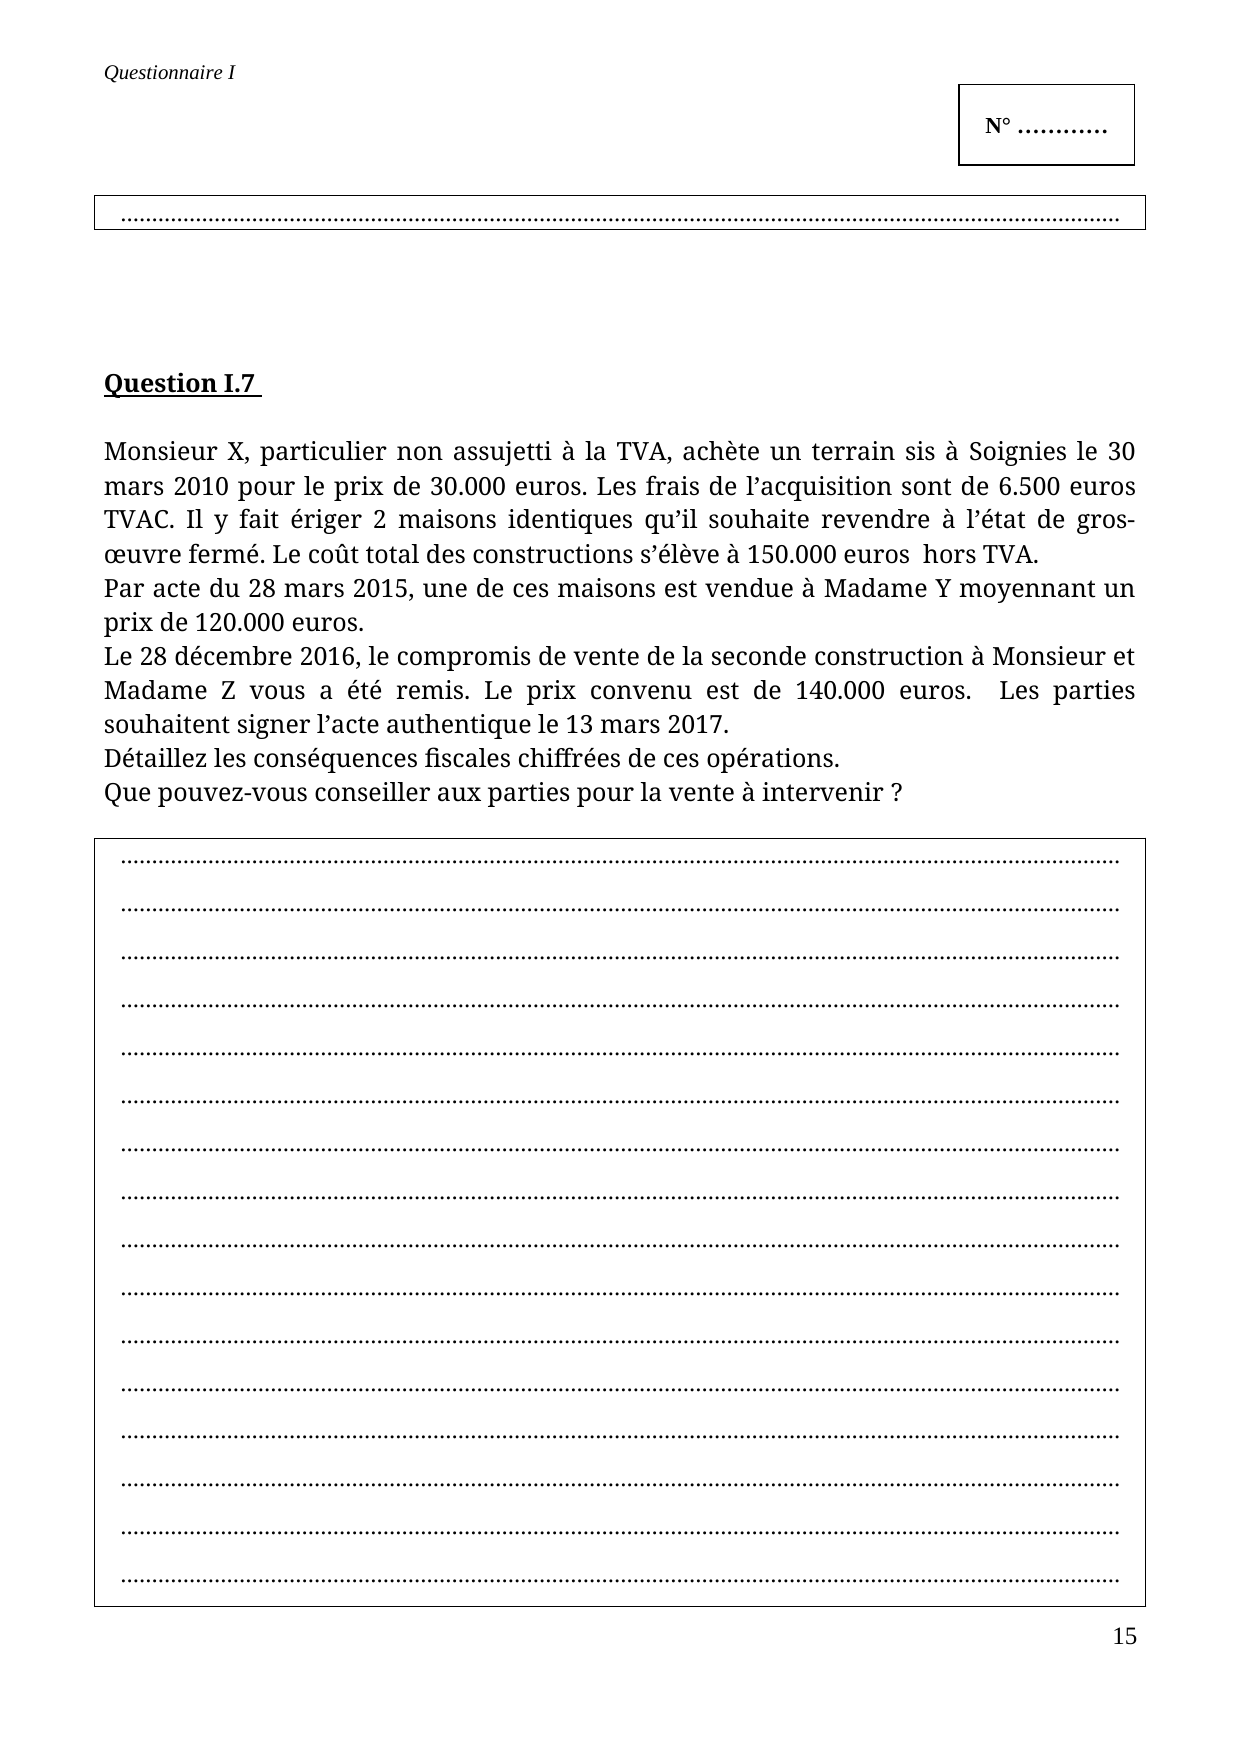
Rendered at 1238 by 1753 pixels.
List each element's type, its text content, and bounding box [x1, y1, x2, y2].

text Le 28 décembre 2016, le compromis de vente de la seconde construction à Monsieur et Madame Z vous a été remis. Le prix convenu est de 140.000 euros. Les parties souhaitent signer l’acte authentique le 13 mars 2017. [103, 638, 1137, 741]
text Monsieur X, particulier non assujetti à la TVA, achète un terrain sis à Soignies le 30 mars 2010 pour le prix de 30.000 euros. Les frais de l’acquisition sont de 6.500 euros TVAC. Il y fait ériger 2 maisons identiques qu’il souhaite revendre à l’état de gros-œuvre fermé. Le coût total des constructions s’élève à 150.000 euros hors TVA. [103, 434, 1137, 570]
text Que pouvez-vous conseiller aux parties pour la vente à intervenir ? [103, 775, 1137, 809]
text Question I.7 [103, 366, 1137, 400]
text Détaillez les conséquences fiscales chiffrées de ces opérations. [103, 741, 1137, 775]
text Par acte du 28 mars 2015, une de ces maisons est vendue à Madame Y moyennant un prix de 120.000 euros. [103, 570, 1137, 638]
